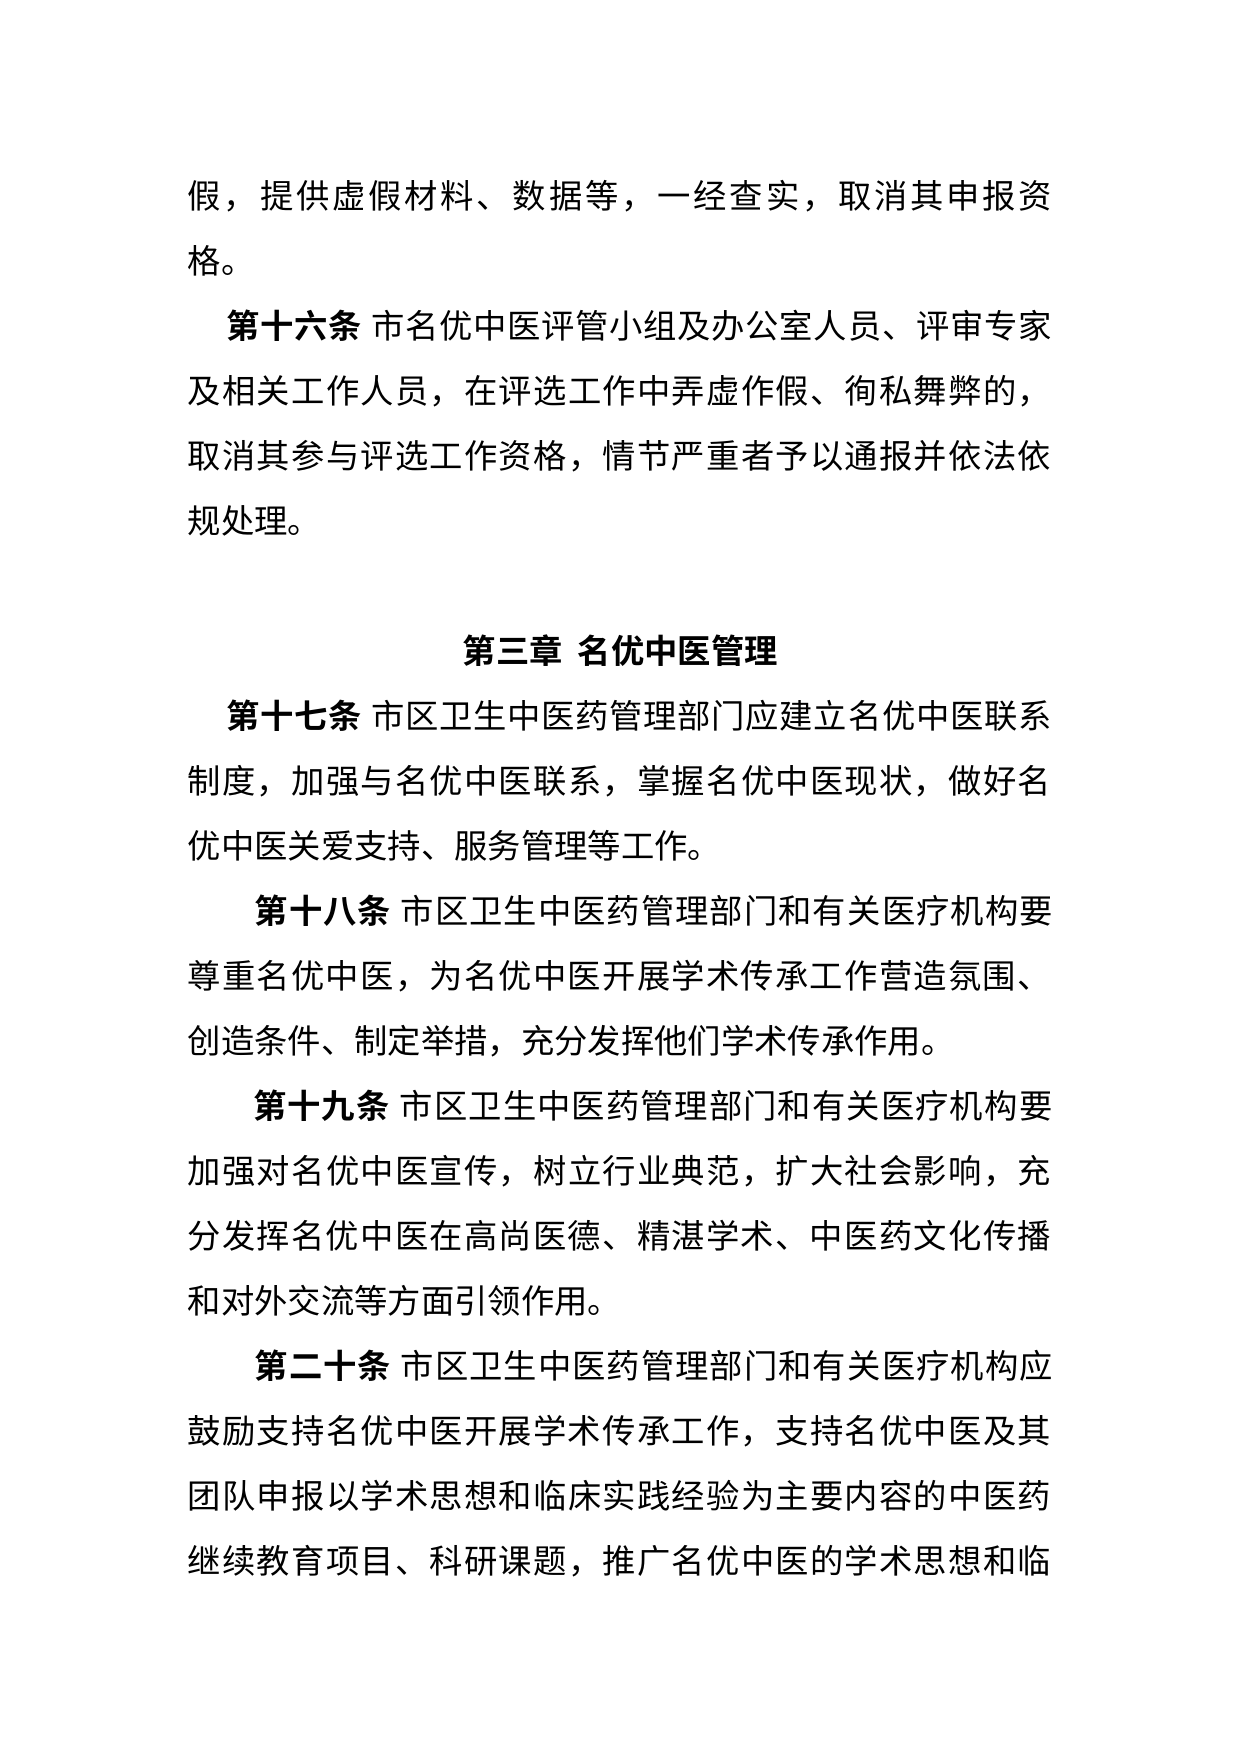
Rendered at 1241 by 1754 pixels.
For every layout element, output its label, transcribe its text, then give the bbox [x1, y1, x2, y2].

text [187, 162, 1053, 292]
text 第十九条 市区卫生中医药管理部门和有关医疗机构要加强对名优中医宣传，树立行业典范，扩大社会影响，充分发挥名优中医在高尚医德、精湛学术、中医药文化传播和对外交流等方面引领作用。 [187, 1072, 1053, 1332]
text 第十六条 市名优中医评管小组及办公室人员、评审专家及相关工作人员，在评选工作中弄虚作假、徇私舞弊的，取消其参与评选工作资格，情节严重者予以通报并依法依规处理。 [187, 292, 1053, 552]
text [187, 1332, 1053, 1592]
text 第十七条 市区卫生中医药管理部门应建立名优中医联系制度，加强与名优中医联系，掌握名优中医现状，做好名优中医关爱支持、服务管理等工作。 [187, 682, 1053, 877]
text 第十八条 市区卫生中医药管理部门和有关医疗机构要尊重名优中医，为名优中医开展学术传承工作营造氛围、创造条件、制定举措，充分发挥他们学术传承作用。 [187, 877, 1053, 1072]
text 第三章 名优中医管理 [187, 617, 1053, 682]
